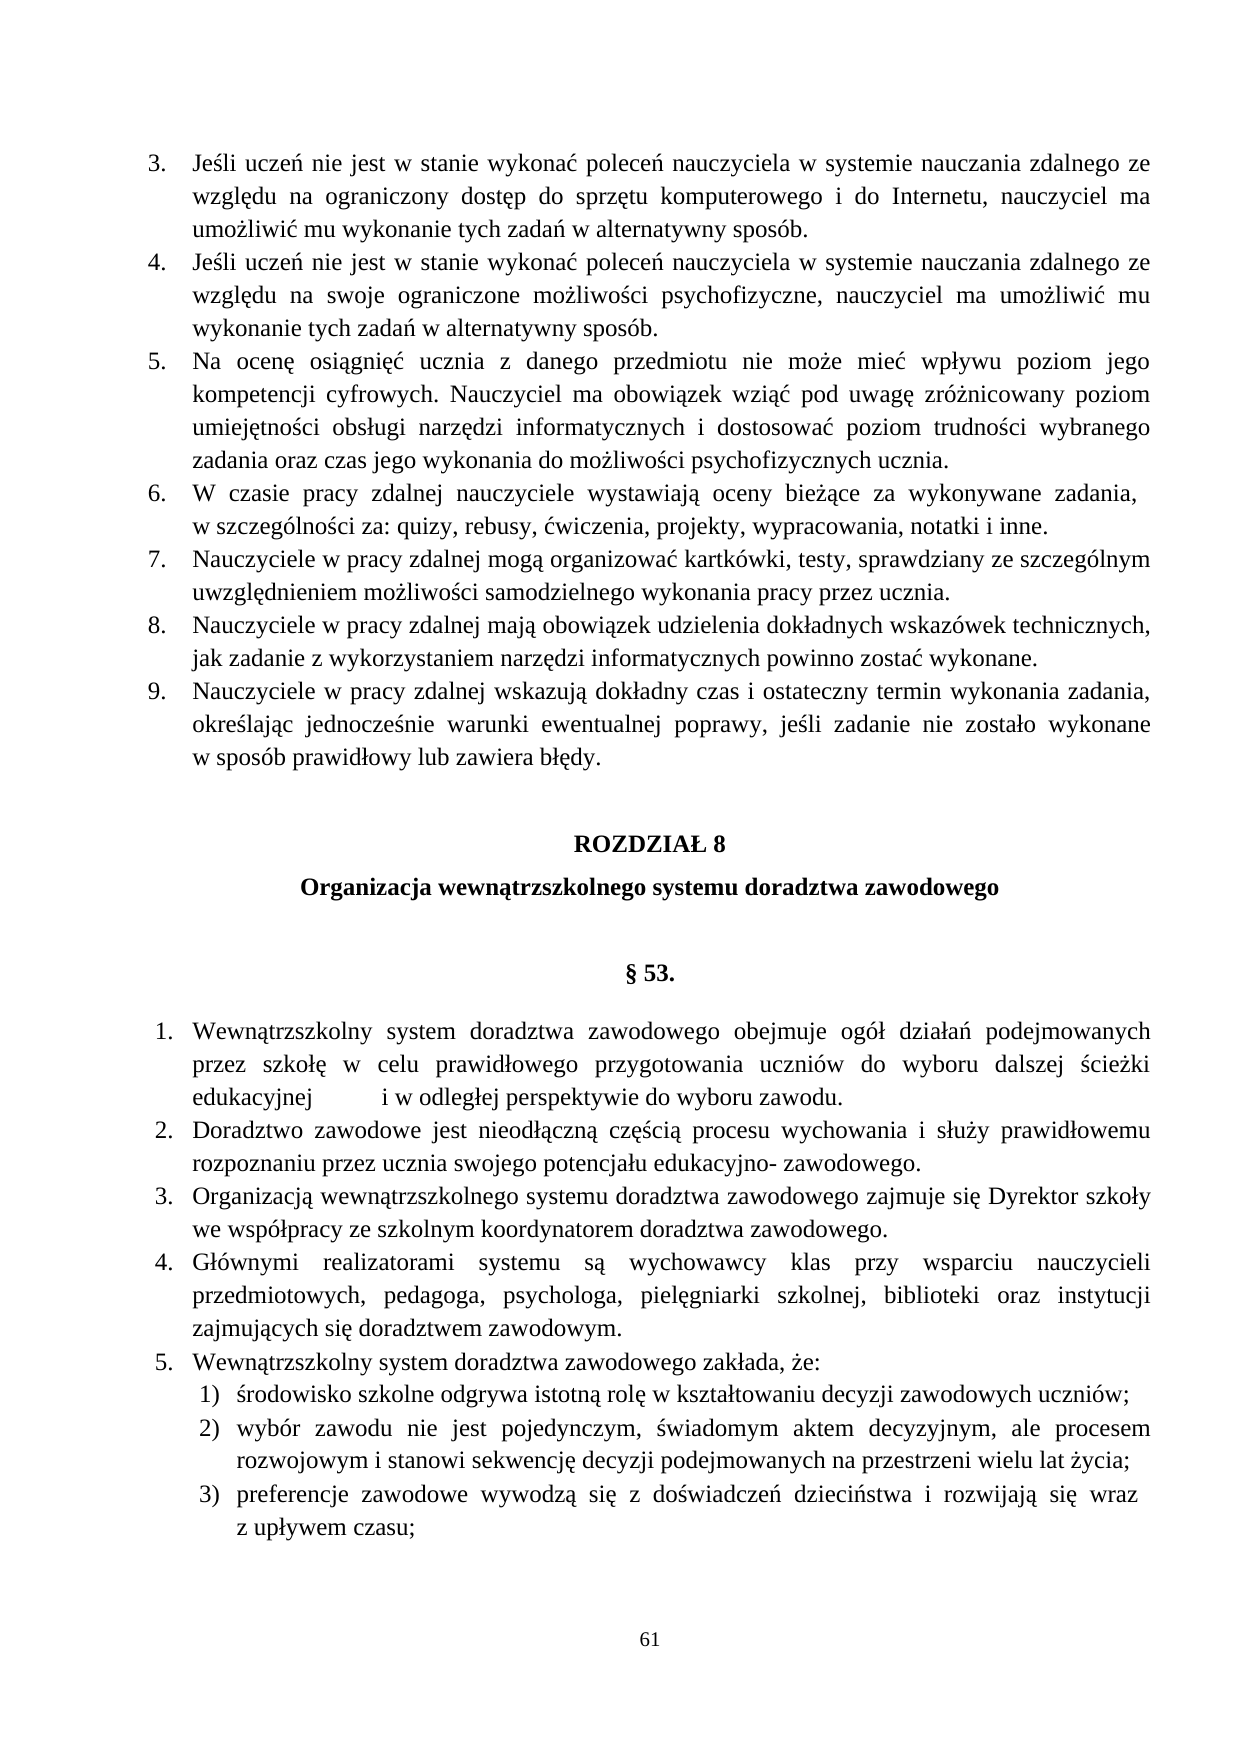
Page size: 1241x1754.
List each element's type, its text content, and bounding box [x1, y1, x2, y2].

list W czasie pracy zdalnej nauczyciele wystawiają oceny bieżące za wykonywane zadania, w szczególności za: quizy, rebusy, ćwiczenia, projekty, wypracowania, notatki i inne. [148, 1097, 1152, 1159]
text Organizacja wewnątrzszkolnego systemu doradztwa zawodowego [148, 1491, 1152, 1520]
list W przypadku gdy uczeń uczęszczał na zajęcia religii lub etyki albo jednocześnie na zajęcia religii i zajęcia etyki, do średniej ocen wlicza się ocenę ustaloną jako średnią z rocznych ocen klasyfikacyjnych uzyskanych z tych zajęć. Jeżeli ustalona w ten sposób ocena nie jest liczbą całkowitą, ocenę tę należy zaokrąglić do liczby całkowitej w górę. [148, 313, 1152, 441]
list Nauczyciele w pracy zdalnej wskazują dokładny czas i ostateczny termin wykonania zadania, określając jednocześnie warunki ewentualnej poprawy, jeśli zadanie nie zostało wykonane w sposób prawidłowy lub zawiera błędy. [148, 1295, 1152, 1390]
list Jeśli uczeń nie jest w stanie wykonać poleceń nauczyciela w systemie nauczania zdalnego ze względu na ograniczony dostęp do sprzętu komputerowego i do Internetu, nauczyciel ma umożliwić mu wykonanie tych zadań w alternatywny sposób. [148, 767, 1152, 862]
list Na ocenę osiągnięć ucznia z danego przedmiotu nie mogą mieć wpływu czynniki związane z ograniczonym dostępem do sprzętu komputerowego i do Internetu. [148, 701, 1152, 763]
list Jeśli uczeń nie jest w stanie wykonać poleceń nauczyciela w systemie nauczania zdalnego ze względu na swoje ograniczone możliwości psychofizyczne, nauczyciel ma umożliwić mu wykonanie tych zadań w alternatywny sposób. [148, 866, 1152, 961]
list Nauczyciele w pracy zdalnej mają obowiązek udzielenia dokładnych wskazówek technicznych, jak zadanie z wykorzystaniem narzędzi informatycznych powinno zostać wykonane. [148, 1229, 1152, 1291]
text § 52. [148, 577, 1152, 606]
list Uczeń kończy szkołę podstawową z wyróżnieniem, jeżeli w wyniku klasyfikacji końcowej uzyskał z obowiązkowych zajęć edukacyjnych średnią końcowych ocen klasyfikacyjnych co najmniej 4,75 oraz co najmniej bardzo dobrą końcową ocenę klasyfikacyjną zachowania. [148, 445, 1152, 540]
list Uczniowi, który uczęszczał na dodatkowe zajęcia edukacyjne, do średniej ocen wlicza się także roczne oceny klasyfikacyjne uzyskane z tych zajęć. [148, 247, 1152, 308]
list Nauczyciele w pracy zdalnej mogą organizować kartkówki, testy, sprawdziany ze szczególnym uwzględnieniem możliwości samodzielnego wykonania pracy przez ucznia. [148, 1163, 1152, 1225]
list Uczeń otrzymujący promocję z wyróżnieniem do klasy programowo wyższej lub kończący szkołę z wyróżnieniem otrzymuje świadectwo z biało-czerwonym paskiem pionowym i nadrukiem „z wyróżnieniem”. [148, 148, 1152, 242]
text ROZDZIAŁ 8 [148, 1448, 1152, 1477]
list Podczas oceniania pracy zdalnej uczniów nauczyciele uwzględniają ich możliwości psychofizyczne do rozwiązywania określonych zadań w wersji elektronicznej. [148, 635, 1152, 697]
list Na ocenę osiągnięć ucznia z danego przedmiotu nie może mieć wpływu poziom jego kompetencji cyfrowych. Nauczyciel ma obowiązek wziąć pod uwagę zróżnicowany poziom umiejętności obsługi narzędzi informatycznych i dostosować poziom trudności wybranego zadania oraz czas jego wykonania do możliwości psychofizycznych ucznia. [148, 965, 1152, 1093]
